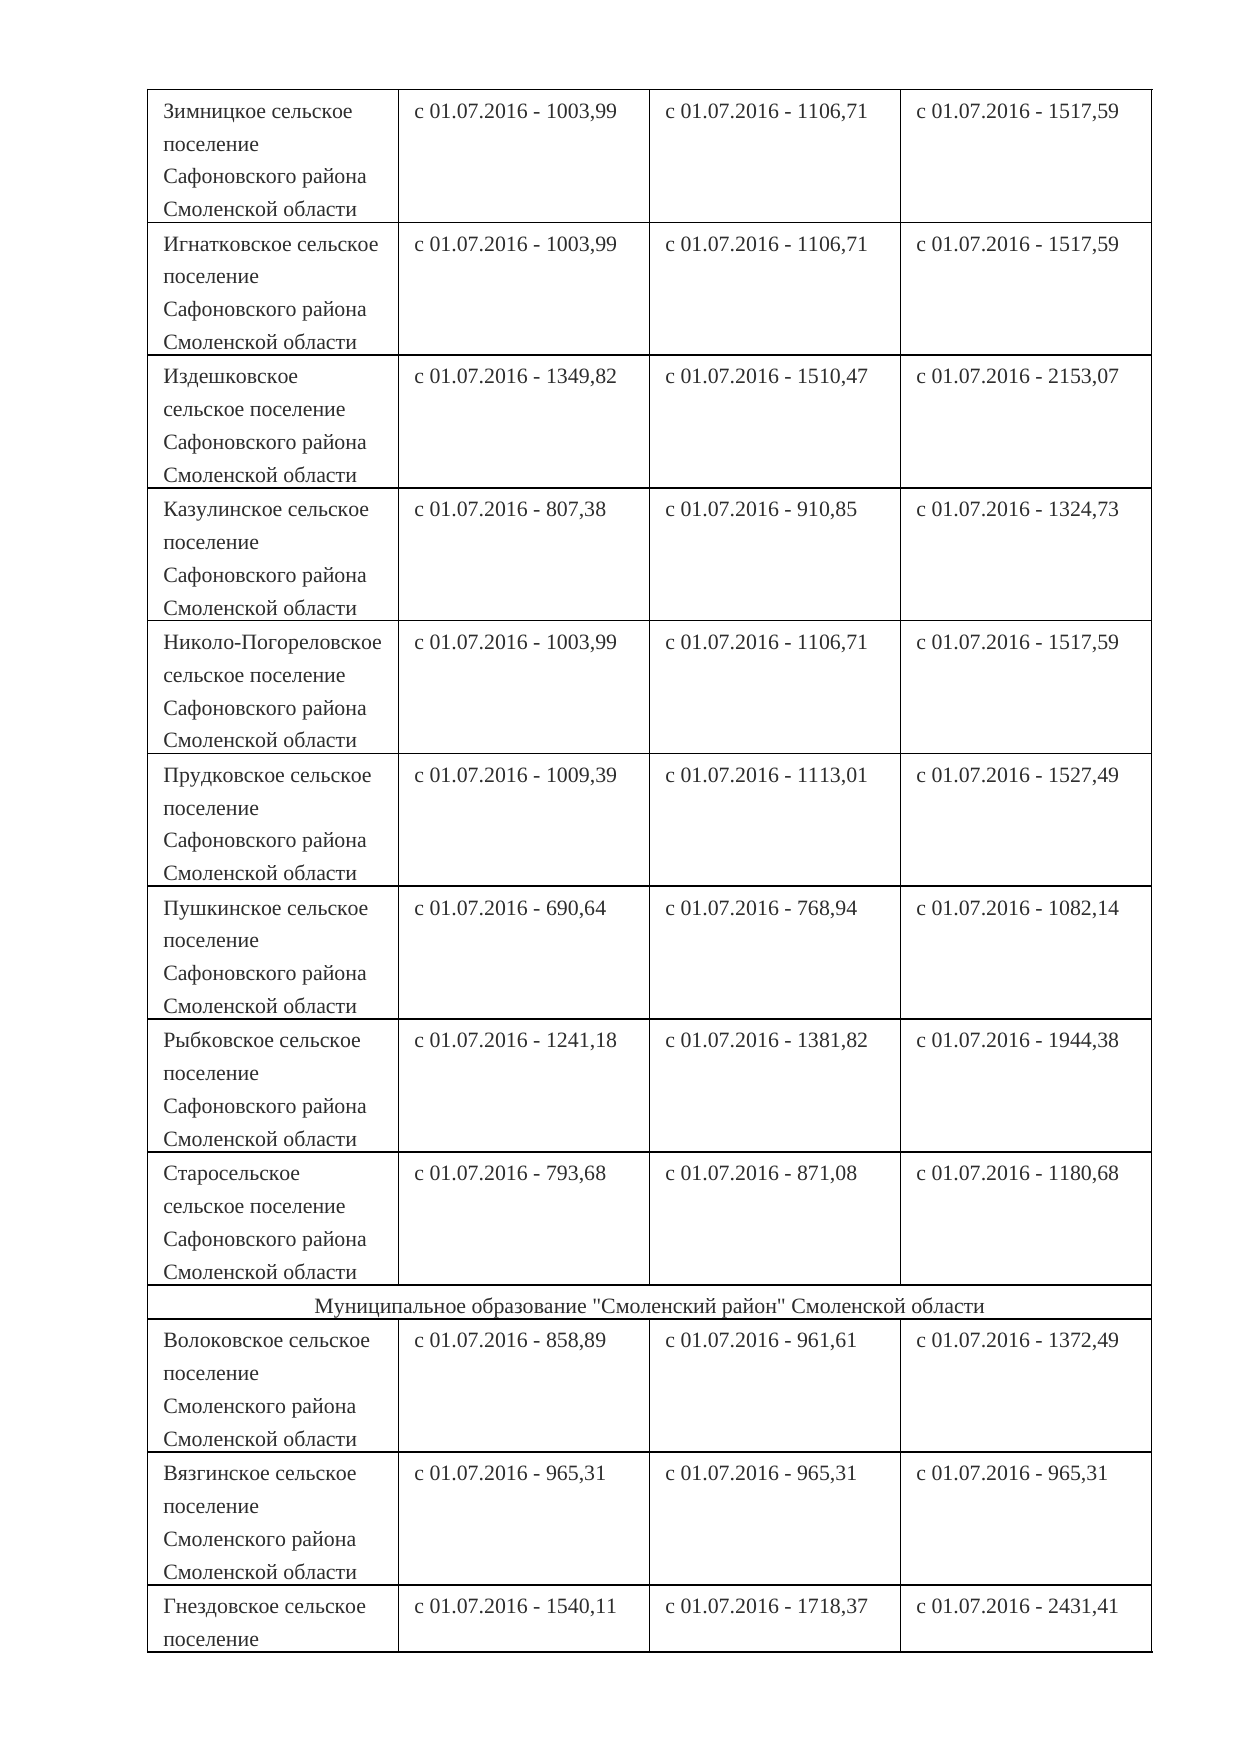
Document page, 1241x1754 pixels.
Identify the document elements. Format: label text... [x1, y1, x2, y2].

table_cell с 01.07.2016 - 1003,99 [399, 621, 649, 753]
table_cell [901, 1586, 1151, 1651]
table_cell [650, 90, 900, 221]
table_cell с 01.07.2016 - 858,89 [399, 1320, 649, 1451]
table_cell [901, 90, 1151, 221]
table_cell с 01.07.2016 - 1106,71 [650, 223, 900, 354]
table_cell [399, 1586, 649, 1651]
table_cell с 01.07.2016 - 1349,82 [399, 356, 649, 487]
table_cell с 01.07.2016 - 871,08 [650, 1153, 900, 1284]
table_cell с 01.07.2016 - 1180,68 [901, 1153, 1151, 1284]
table_cell Николо-Погореловское сельское поселение Сафоновского района Смоленской области [148, 621, 398, 753]
table_cell Зимницкое сельское поселение Сафоновского района Смоленской области [148, 90, 398, 221]
table_cell с 01.07.2016 - 690,64 [399, 887, 649, 1018]
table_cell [399, 90, 649, 221]
table_cell с 01.07.2016 - 1510,47 [650, 356, 900, 487]
table_cell Прудковское сельское поселение Сафоновского района Смоленской области [148, 754, 398, 885]
table_cell Рыбковское сельское поселение Сафоновского района Смоленской области [148, 1020, 398, 1151]
table_cell с 01.07.2016 - 965,31 [399, 1453, 649, 1584]
table_cell Игнатковское сельское поселение Сафоновского района Смоленской области [148, 223, 398, 354]
table_cell Муниципальное образование "Смоленский район" Смоленской области [148, 1286, 1151, 1318]
table_cell Волоковское сельское поселение Смоленского района Смоленской области [148, 1320, 398, 1451]
table_cell с 01.07.2016 - 1009,39 [399, 754, 649, 885]
table_cell Пушкинское сельское поселение Сафоновского района Смоленской области [148, 887, 398, 1018]
table_cell с 01.07.2016 - 1324,73 [901, 489, 1151, 620]
table_cell с 01.07.2016 - 1082,14 [901, 887, 1151, 1018]
table_cell Казулинское сельское поселение Сафоновского района Смоленской области [148, 489, 398, 620]
table_cell с 01.07.2016 - 910,85 [650, 489, 900, 620]
table_cell с 01.07.2016 - 1381,82 [650, 1020, 900, 1151]
table_cell с 01.07.2016 - 768,94 [650, 887, 900, 1018]
table_cell Вязгинское сельское поселение Смоленского района Смоленской области [148, 1453, 398, 1584]
table_cell с 01.07.2016 - 1003,99 [399, 223, 649, 354]
table_cell с 01.07.2016 - 1372,49 [901, 1320, 1151, 1451]
table_cell с 01.07.2016 - 1106,71 [650, 621, 900, 753]
table_cell с 01.07.2016 - 807,38 [399, 489, 649, 620]
table_cell с 01.07.2016 - 1517,59 [901, 223, 1151, 354]
table_cell с 01.07.2016 - 1517,59 [901, 621, 1151, 753]
table_cell с 01.07.2016 - 1527,49 [901, 754, 1151, 885]
table_cell с 01.07.2016 - 961,61 [650, 1320, 900, 1451]
table_cell Старосельское сельское поселение Сафоновского района Смоленской области [148, 1153, 398, 1284]
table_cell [650, 1586, 900, 1651]
table_cell с 01.07.2016 - 965,31 [901, 1453, 1151, 1584]
table_cell с 01.07.2016 - 1944,38 [901, 1020, 1151, 1151]
table_cell с 01.07.2016 - 1113,01 [650, 754, 900, 885]
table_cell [148, 1586, 398, 1651]
table_cell с 01.07.2016 - 1241,18 [399, 1020, 649, 1151]
table_cell с 01.07.2016 - 2153,07 [901, 356, 1151, 487]
table_cell с 01.07.2016 - 793,68 [399, 1153, 649, 1284]
table_cell с 01.07.2016 - 965,31 [650, 1453, 900, 1584]
table_cell Издешковское сельское поселение Сафоновского района Смоленской области [148, 356, 398, 487]
